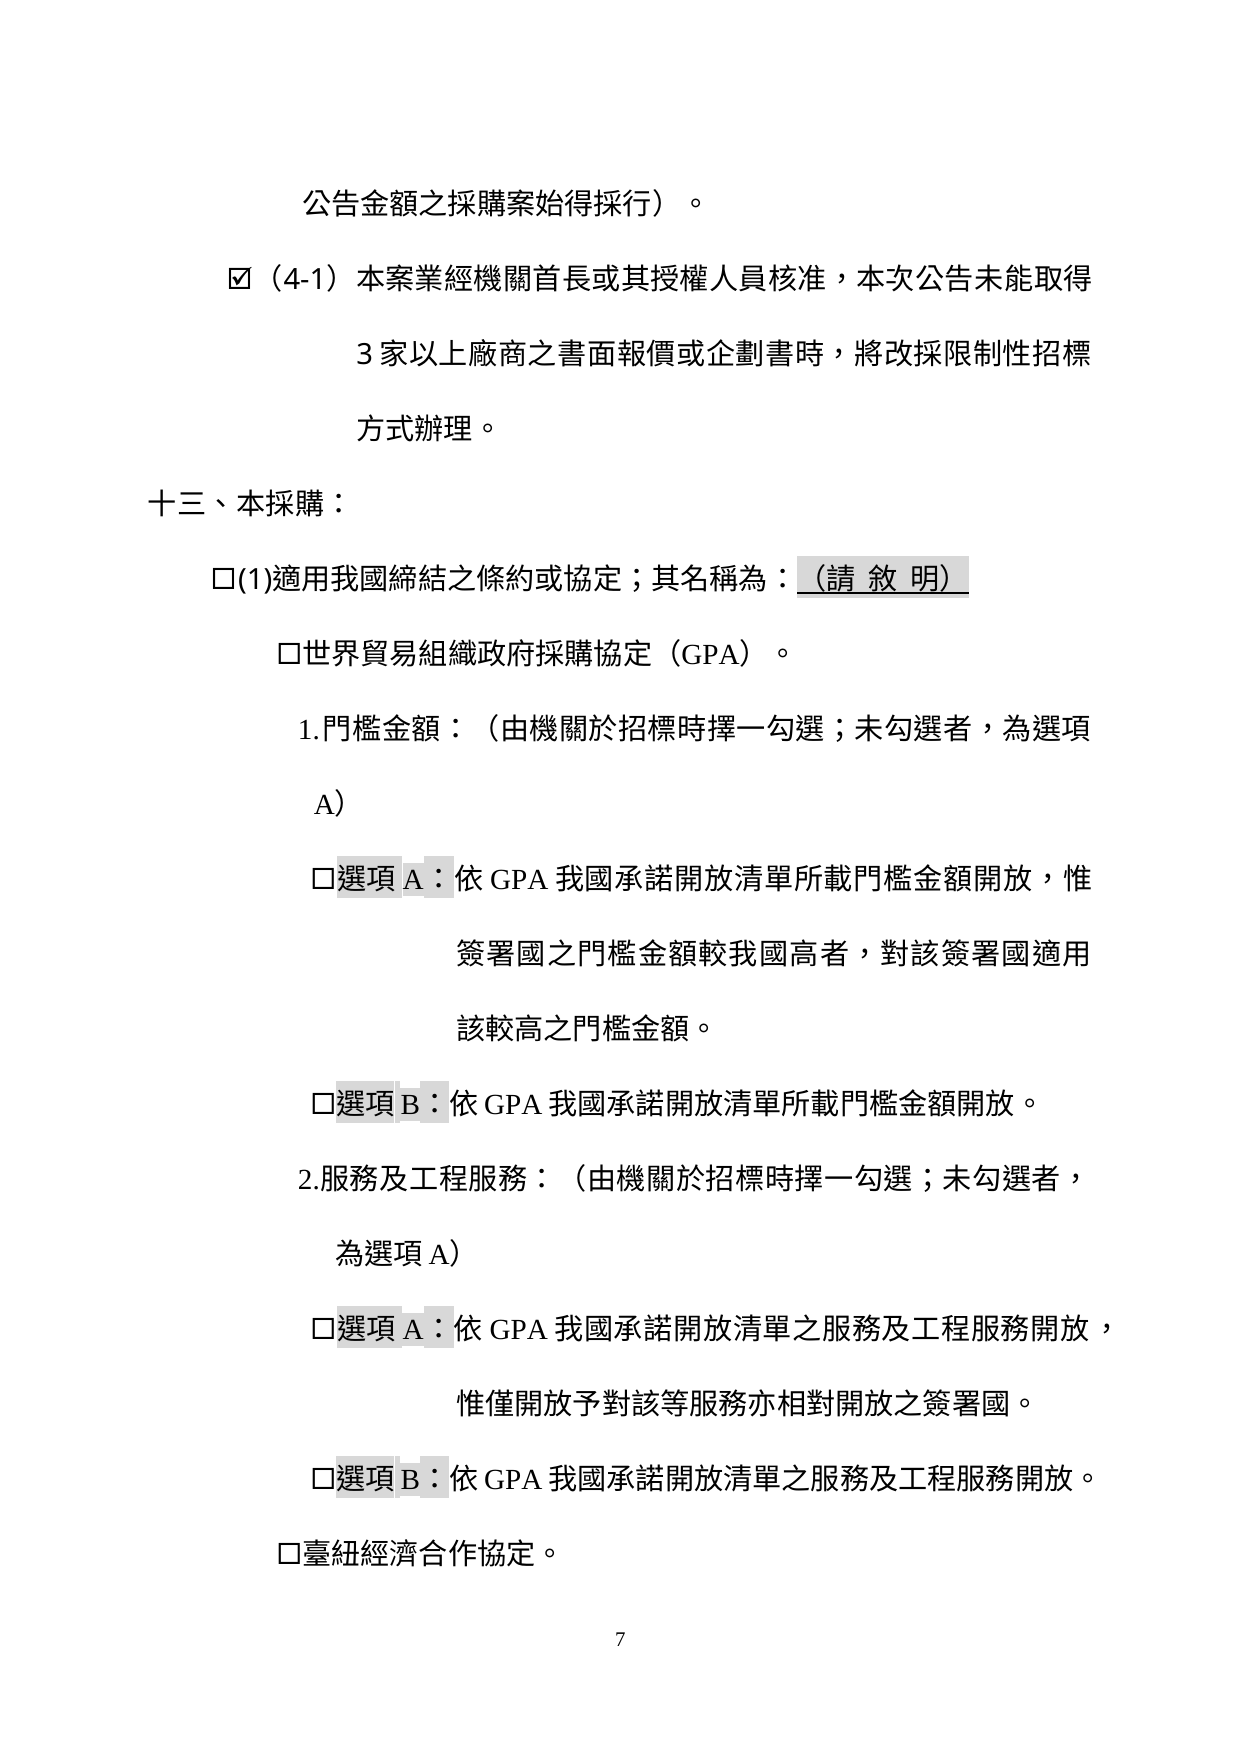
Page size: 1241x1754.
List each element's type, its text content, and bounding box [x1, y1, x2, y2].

text 2.服務及工程服務：（由機關於招標時擇一勾選；未勾選者，為選項A） [298, 1139, 1092, 1289]
text 世界貿易組織政府採購協定（GPA）。 [276, 614, 1092, 689]
text 選項A：依GPA我國承諾開放清單之服務及工程服務開放，惟僅開放予對該等服務亦相對開放之簽署國。 [310, 1289, 1092, 1439]
list 本採購： [148, 464, 1092, 539]
list 門檻金額：（由機關於招標時擇一勾選；未勾選者，為選項A） [298, 689, 1092, 839]
text 選項B：依GPA我國承諾開放清單所載門檻金額開放。 [310, 1064, 1092, 1139]
text 選項B：依GPA我國承諾開放清單之服務及工程服務開放。 [310, 1439, 1092, 1514]
text （4-1）本案業經機關首長或其授權人員核准，本次公告未能取得3家以上廠商之書面報價或企劃書時，將改採限制性招標方式辦理。 [226, 239, 1092, 464]
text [225, 164, 1092, 239]
text (1)適用我國締結之條約或協定；其名稱為：（請 敘 明） [210, 539, 1092, 614]
text 臺紐經濟合作協定。 [276, 1514, 1092, 1589]
text 選項A：依GPA我國承諾開放清單所載門檻金額開放，惟簽署國之門檻金額較我國高者，對該簽署國適用該較高之門檻金額。 [310, 839, 1092, 1064]
